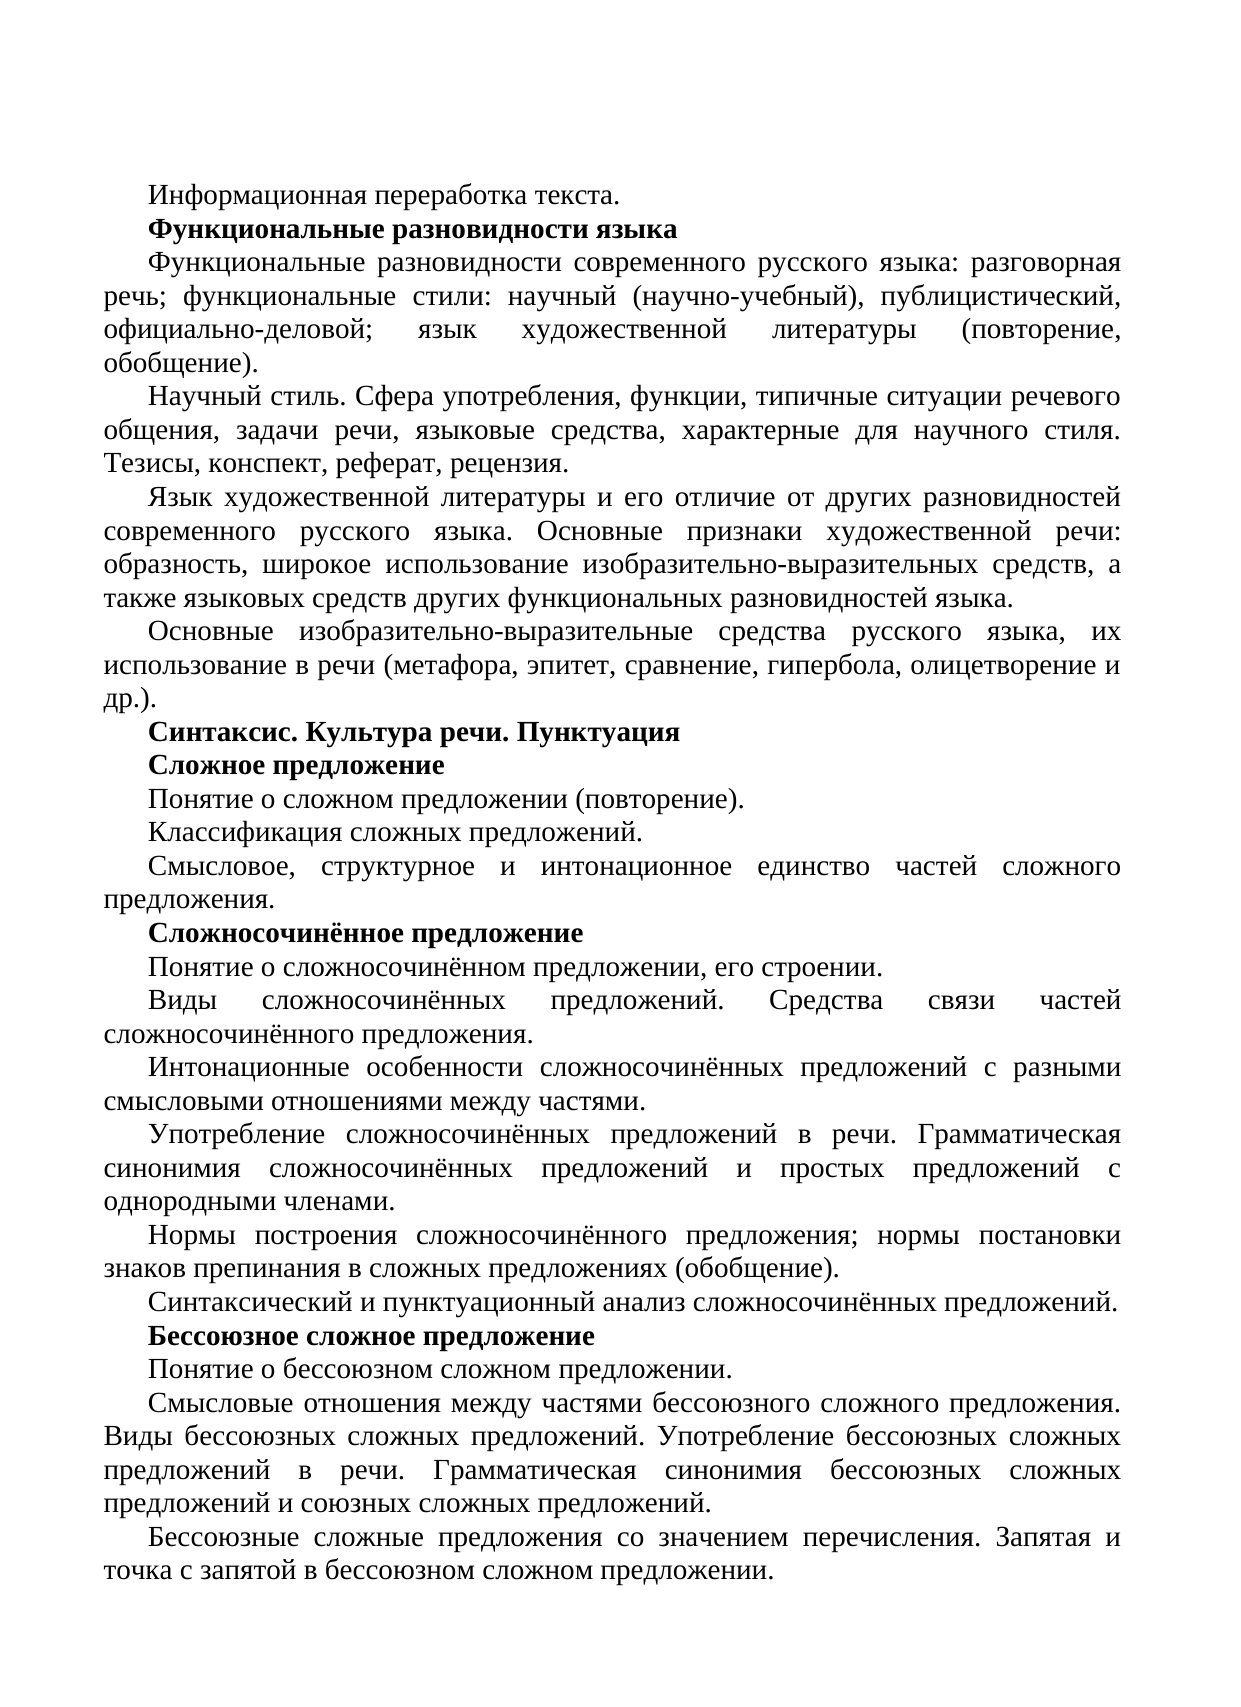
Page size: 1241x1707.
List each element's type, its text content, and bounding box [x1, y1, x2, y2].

text Классификация сложных предложений. [103, 814, 1122, 848]
text Функциональные разновидности языка [103, 211, 1122, 244]
text Нормы построения сложносочинённого предложения; нормы постановки знаков препинания в сложных предложениях (обобщение). [103, 1217, 1122, 1284]
text Сложносочинённое предложение [103, 915, 1122, 949]
text Язык художественной литературы и его отличие от других разновидностей современного русского языка. Основные признаки художественной речи: образность, широкое использование изобразительно-выразительных средств, а также языковых средств других функциональных разновидностей языка. [103, 479, 1122, 613]
text Интонационные особенности сложносочинённых предложений с разными смысловыми отношениями между частями. [103, 1049, 1122, 1116]
text Понятие о бессоюзном сложном предложении. [103, 1351, 1122, 1385]
text Сложное предложение [103, 747, 1122, 781]
text Бессоюзные сложные предложения со значением перечисления. Запятая и точка с запятой в бессоюзном сложном предложении. [103, 1519, 1122, 1586]
text Научный стиль. Сфера употребления, функции, типичные ситуации речевого общения, задачи речи, языковые средства, характерные для научного стиля. Тезисы, конспект, реферат, рецензия. [103, 378, 1122, 479]
text Понятие о сложносочинённом предложении, его строении. [103, 949, 1122, 982]
text Смысловое, структурное и интонационное единство частей сложного предложения. [103, 848, 1122, 915]
text Синтаксический и пунктуационный анализ сложносочинённых предложений. [103, 1284, 1122, 1318]
text Основные изобразительно-выразительные средства русского языка, их использование в речи (метафора, эпитет, сравнение, гипербола, олицетворение и др.). [103, 613, 1122, 714]
text Виды сложносочинённых предложений. Средства связи частей сложносочинённого предложения. [103, 982, 1122, 1049]
text Бессоюзное сложное предложение [103, 1318, 1122, 1351]
text Информационная переработка текста. [103, 177, 1122, 211]
text Понятие о сложном предложении (повторение). [103, 781, 1122, 814]
text Синтаксис. Культура речи. Пунктуация [103, 714, 1122, 747]
text Функциональные разновидности современного русского языка: разговорная речь; функциональные стили: научный (научно-учебный), публицистический, официально-деловой; язык художественной литературы (повторение, обобщение). [103, 244, 1122, 378]
text Употребление сложносочинённых предложений в речи. Грамматическая синонимия сложносочинённых предложений и простых предложений с однородными членами. [103, 1116, 1122, 1217]
text Смысловые отношения между частями бессоюзного сложного предложения. Виды бессоюзных сложных предложений. Употребление бессоюзных сложных предложений в речи. Грамматическая синонимия бессоюзных сложных предложений и союзных сложных предложений. [103, 1385, 1122, 1519]
